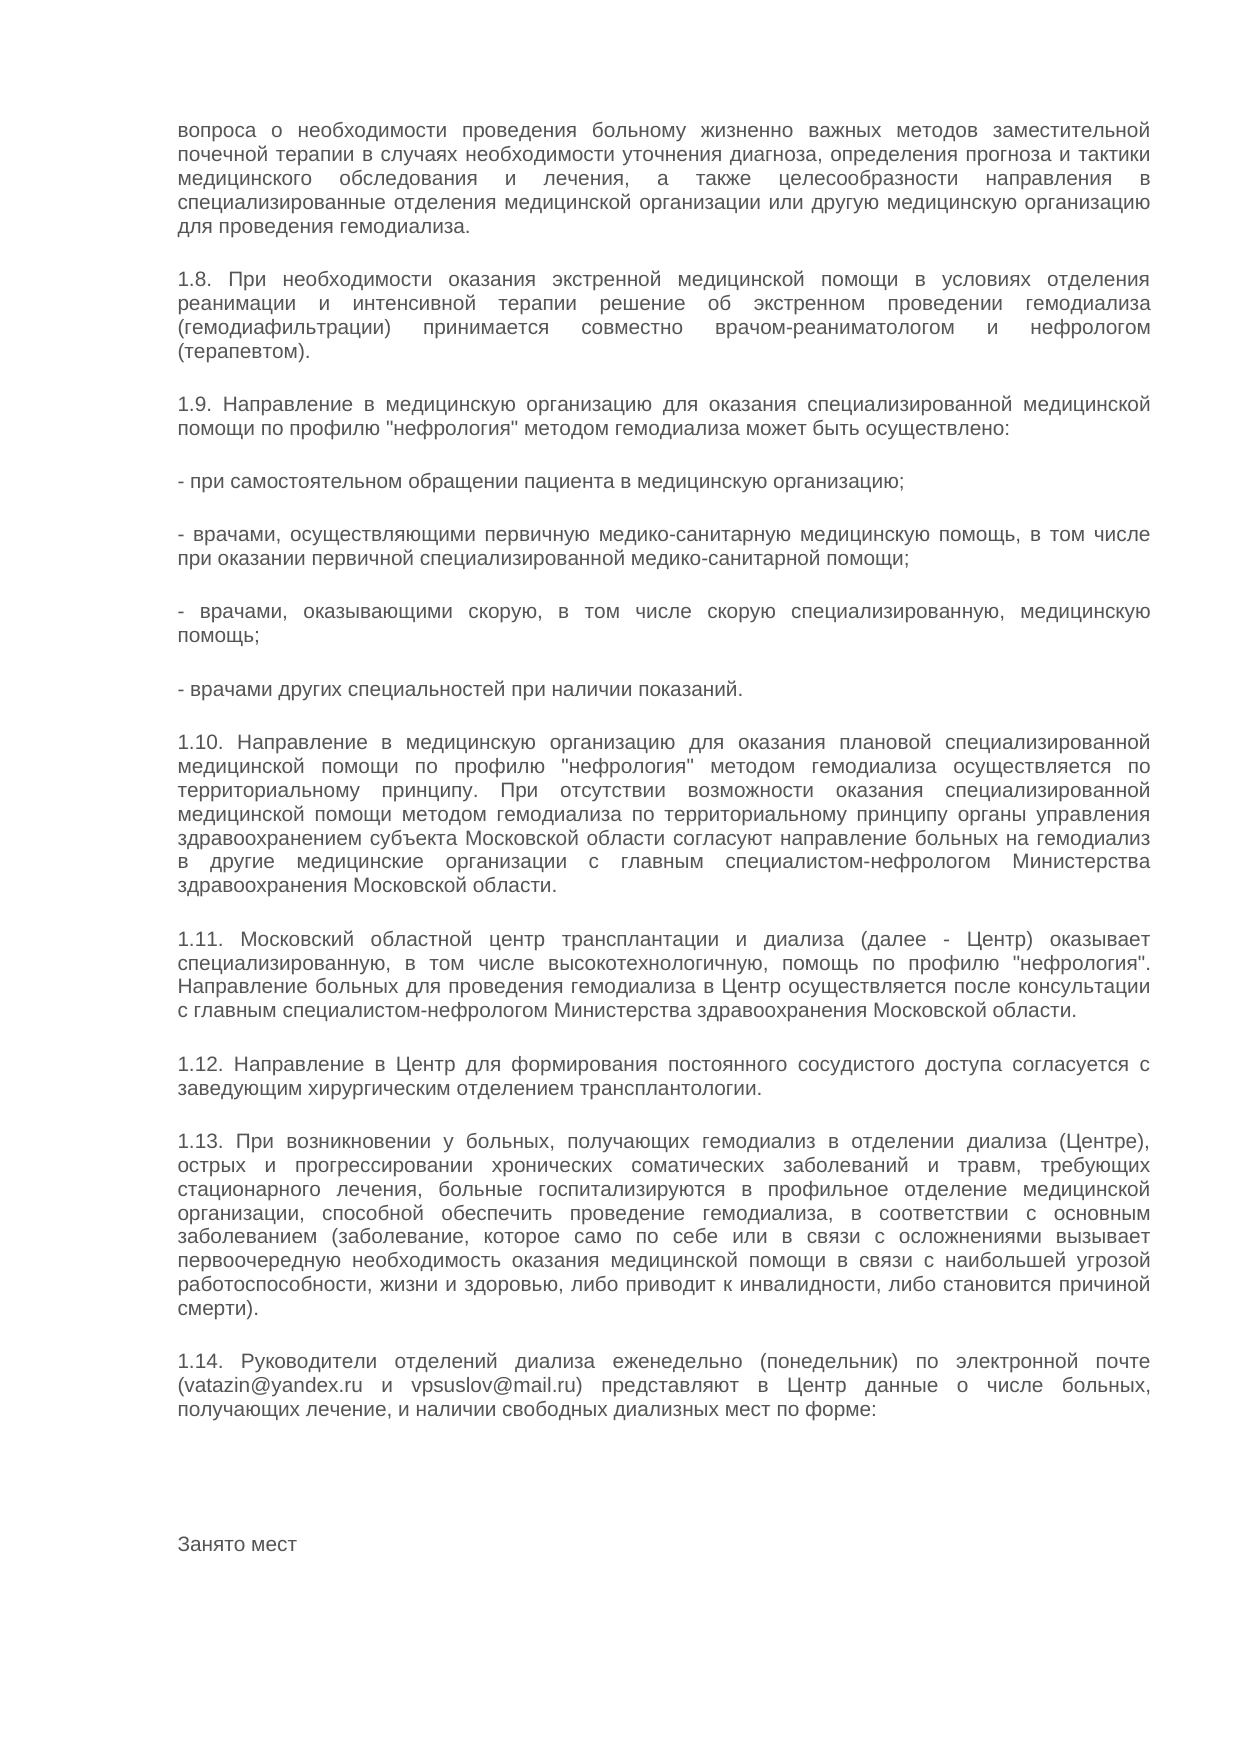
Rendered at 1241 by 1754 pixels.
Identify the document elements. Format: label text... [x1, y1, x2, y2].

text 1.12. Направление в Центр для формирования постоянного сосудистого доступа согласуется с заведующим хирургическим отделением трансплантологии. [177, 1051, 1152, 1099]
text 1.11. Московский областной центр трансплантации и диализа (далее - Центр) оказывает специализированную, в том числе высокотехнологичную, помощь по профилю "нефрология". Направление больных для проведения гемодиализа в Центр осуществляется после консультации с главным специалистом-нефрологом Министерства здравоохранения Московской области. [177, 926, 1152, 1022]
text - врачами других специальностей при наличии показаний. [177, 676, 1152, 700]
text - при самостоятельном обращении пациента в медицинскую организацию; [177, 469, 1152, 493]
text 1.14. Руководители отделений диализа еженедельно (понедельник) по электронной почте (vatazin@yandex.ru и vpsuslov@mail.ru) представляют в Центр данные о числе больных, получающих лечение, и наличии свободных диализных мест по форме: [177, 1349, 1152, 1421]
text - врачами, оказывающими скорую, в том числе скорую специализированную, медицинскую помощь; [177, 599, 1152, 647]
text - врачами, осуществляющими первичную медико-санитарную медицинскую помощь, в том числе при оказании первичной специализированной медико-санитарной помощи; [177, 522, 1152, 570]
text 1.8. При необходимости оказания экстренной медицинской помощи в условиях отделения реанимации и интенсивной терапии решение об экстренном проведении гемодиализа (гемодиафильтрации) принимается совместно врачом-реаниматологом и нефрологом (терапевтом). [177, 267, 1152, 363]
text 1.10. Направление в медицинскую организацию для оказания плановой специализированной медицинской помощи по профилю "нефрология" методом гемодиализа осуществляется по территориальному принципу. При отсутствии возможности оказания специализированной медицинской помощи методом гемодиализа по территориальному принципу органы управления здравоохранением субъекта Московской области согласуют направление больных на гемодиализ в другие медицинские организации с главным специалистом-нефрологом Министерства здравоохранения Московской области. [177, 729, 1152, 897]
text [177, 118, 1152, 238]
text 1.9. Направление в медицинскую организацию для оказания специализированной медицинской помощи по профилю "нефрология" методом гемодиализа может быть осуществлено: [177, 392, 1152, 440]
text 1.13. При возникновении у больных, получающих гемодиализ в отделении диализа (Центре), острых и прогрессировании хронических соматических заболеваний и травм, требующих стационарного лечения, больные госпитализируются в профильное отделение медицинской организации, способной обеспечить проведение гемодиализа, в соответствии с основным заболеванием (заболевание, которое само по себе или в связи с осложнениями вызывает первоочередную необходимость оказания медицинской помощи в связи с наибольшей угрозой работоспособности, жизни и здоровью, либо приводит к инвалидности, либо становится причиной смерти). [177, 1128, 1152, 1320]
text Занято мест [177, 1532, 1152, 1556]
